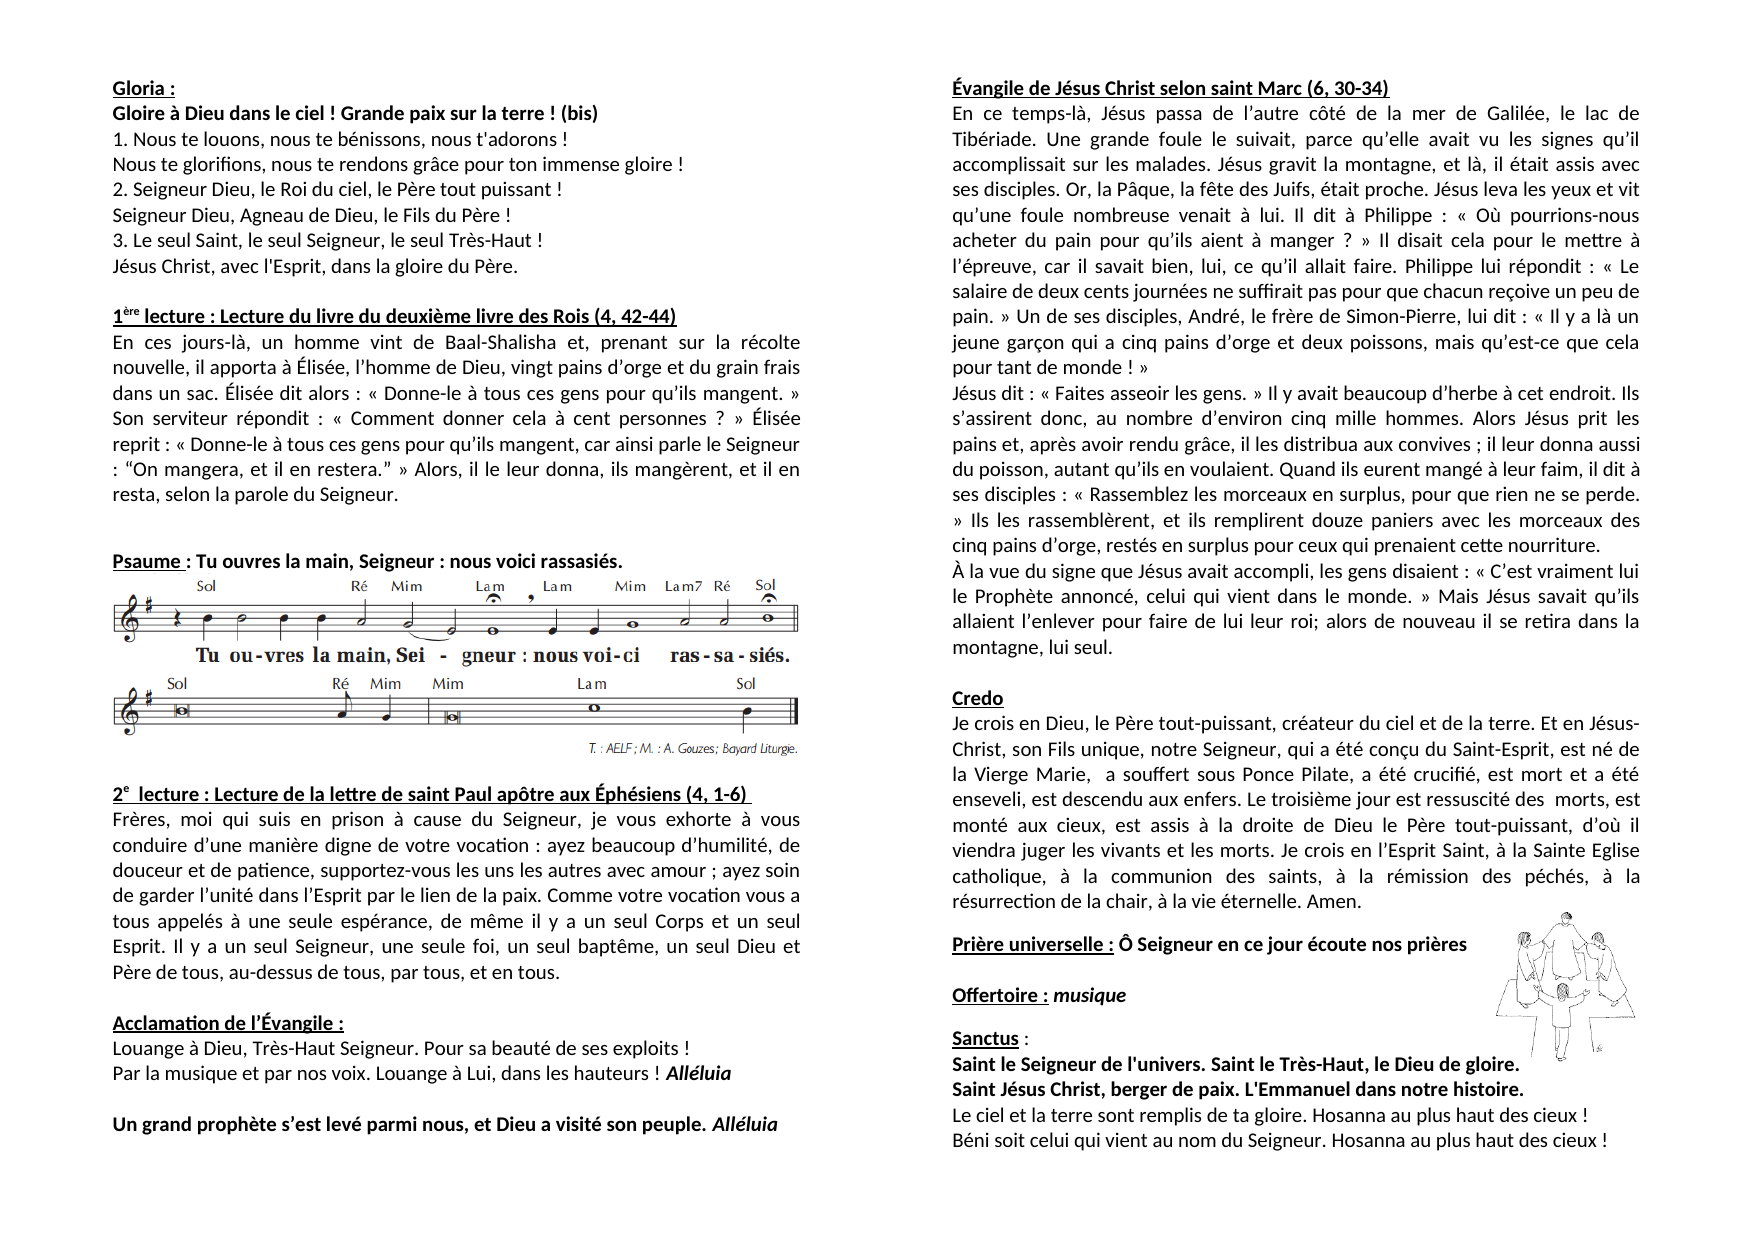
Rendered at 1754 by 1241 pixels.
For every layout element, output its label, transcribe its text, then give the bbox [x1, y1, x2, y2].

text 2e lecture : Lecture de la lettre de saint Paul apôtre aux Éphésiens (4, 1-6) [112, 781, 802, 806]
text Seigneur Dieu, Agneau de Dieu, le Fils du Père ! [112, 202, 802, 227]
text Un grand prophète s’est levé parmi nous, et Dieu a visité son peuple. Alléluia [112, 1111, 802, 1137]
text Béni soit celui qui vient au nom du Seigneur. Hosanna au plus haut des cieux ! [952, 1127, 1641, 1153]
text 1ère lecture : Lecture du livre du deuxième livre des Rois (4, 42-44) [112, 304, 802, 329]
picture [1492, 907, 1642, 1064]
text Credo [952, 685, 1641, 710]
text Psaume : Tu ouvres la main, Seigneur : nous voici rassasiés. [112, 548, 802, 573]
text Gloria : [112, 75, 802, 100]
text Frères, moi qui suis en prison à cause du Seigneur, je vous exhorte à vous conduire d’une manière digne de votre vocation : ayez beaucoup d’humilité, de douceur et de patience, supportez-vous les uns les autres avec amour ; ayez soin de garder l’unité dans l’Esprit par le lien de la paix. Comme votre vocation vous a tous appelés à une seule espérance, de même il y a un seul Corps et un seul Esprit. Il y a un seul Seigneur, une seule foi, un seul baptême, un seul Dieu et Père de tous, au-dessus de tous, par tous, et en tous. [112, 806, 802, 984]
text Par la musique et par nos voix. Louange à Lui, dans les hauteurs ! Alléluia [112, 1061, 802, 1086]
text À la vue du signe que Jésus avait accompli, les gens disaient : « C’est vraiment lui le Prophète annoncé, celui qui vient dans le monde. » Mais Jésus savait qu’ils allaient l’enlever pour faire de lui leur roi; alors de nouveau il se retira dans la montagne, lui seul. [952, 558, 1641, 659]
text Sanctus : [952, 1026, 1641, 1051]
text Saint le Seigneur de l'univers. Saint le Très-Haut, le Dieu de gloire. [952, 1051, 1641, 1076]
text Louange à Dieu, Très-Haut Seigneur. Pour sa beauté de ses exploits ! [112, 1035, 802, 1061]
text Nous te glorifions, nous te rendons grâce pour ton immense gloire ! [112, 151, 802, 177]
text Jésus dit : « Faites asseoir les gens. » Il y avait beaucoup d’herbe à cet endroit. Ils s’assirent donc, au nombre d’environ cinq mille hommes. Alors Jésus prit les pains et, après avoir rendu grâce, il les distribua aux convives ; il leur donna aussi du poisson, autant qu’ils en voulaient. Quand ils eurent mangé à leur faim, il dit à ses disciples : « Rassemblez les morceaux en surplus, pour que rien ne se perde. » Ils les rassemblèrent, et ils remplirent douze paniers avec les morceaux des cinq pains d’orge, restés en surplus pour ceux qui prenaient cette nourriture. [952, 380, 1641, 558]
text Jésus Christ, avec l'Esprit, dans la gloire du Père. [112, 253, 802, 278]
text 1. Nous te louons, nous te bénissons, nous t'adorons ! [112, 126, 802, 151]
text 2. Seigneur Dieu, le Roi du ciel, le Père tout puissant ! [112, 177, 802, 202]
text Offertoire : musique [952, 982, 1641, 1008]
text Gloire à Dieu dans le ciel ! Grande paix sur la terre ! (bis) [112, 100, 802, 126]
text Prière universelle : Ô Seigneur en ce jour écoute nos prières [952, 932, 1641, 957]
picture [112, 573, 802, 756]
text Je crois en Dieu, le Père tout-puissant, créateur du ciel et de la terre. Et en Jésus-Christ, son Fils unique, notre Seigneur, qui a été conçu du Saint-Esprit, est né de la Vierge Marie, a souffert sous Ponce Pilate, a été crucifié, est mort et a été enseveli, est descendu aux enfers. Le troisième jour est ressuscité des morts, est monté aux cieux, est assis à la droite de Dieu le Père tout-puissant, d’où il viendra juger les vivants et les morts. Je crois en l’Esprit Saint, à la Sainte Eglise catholique, à la communion des saints, à la rémission des péchés, à la résurrection de la chair, à la vie éternelle. Amen. [952, 710, 1641, 914]
text Acclamation de l’Évangile : [112, 1010, 802, 1035]
text En ce temps-là, Jésus passa de l’autre côté de la mer de Galilée, le lac de Tibériade. Une grande foule le suivait, parce qu’elle avait vu les signes qu’il accomplissait sur les malades. Jésus gravit la montagne, et là, il était assis avec ses disciples. Or, la Pâque, la fête des Juifs, était proche. Jésus leva les yeux et vit qu’une foule nombreuse venait à lui. Il dit à Philippe : « Où pourrions-nous acheter du pain pour qu’ils aient à manger ? » Il disait cela pour le mettre à l’épreuve, car il savait bien, lui, ce qu’il allait faire. Philippe lui répondit : « Le salaire de deux cents journées ne suffirait pas pour que chacun reçoive un peu de pain. » Un de ses disciples, André, le frère de Simon-Pierre, lui dit : « Il y a là un jeune garçon qui a cinq pains d’orge et deux poissons, mais qu’est-ce que cela pour tant de monde ! » [952, 100, 1641, 380]
text 3. Le seul Saint, le seul Seigneur, le seul Très-Haut ! [112, 227, 802, 253]
text Saint Jésus Christ, berger de paix. L'Emmanuel dans notre histoire. [952, 1076, 1641, 1102]
text Le ciel et la terre sont remplis de ta gloire. Hosanna au plus haut des cieux ! [952, 1102, 1641, 1127]
text En ces jours-là, un homme vint de Baal-Shalisha et, prenant sur la récolte nouvelle, il apporta à Élisée, l’homme de Dieu, vingt pains d’orge et du grain frais dans un sac. Élisée dit alors : « Donne-le à tous ces gens pour qu’ils mangent. » Son serviteur répondit : « Comment donner cela à cent personnes ? » Élisée reprit : « Donne-le à tous ces gens pour qu’ils mangent, car ainsi parle le Seigneur : “On mangera, et il en restera.” » Alors, il le leur donna, ils mangèrent, et il en resta, selon la parole du Seigneur. [112, 329, 802, 507]
text Évangile de Jésus Christ selon saint Marc (6, 30-34) [952, 75, 1641, 100]
